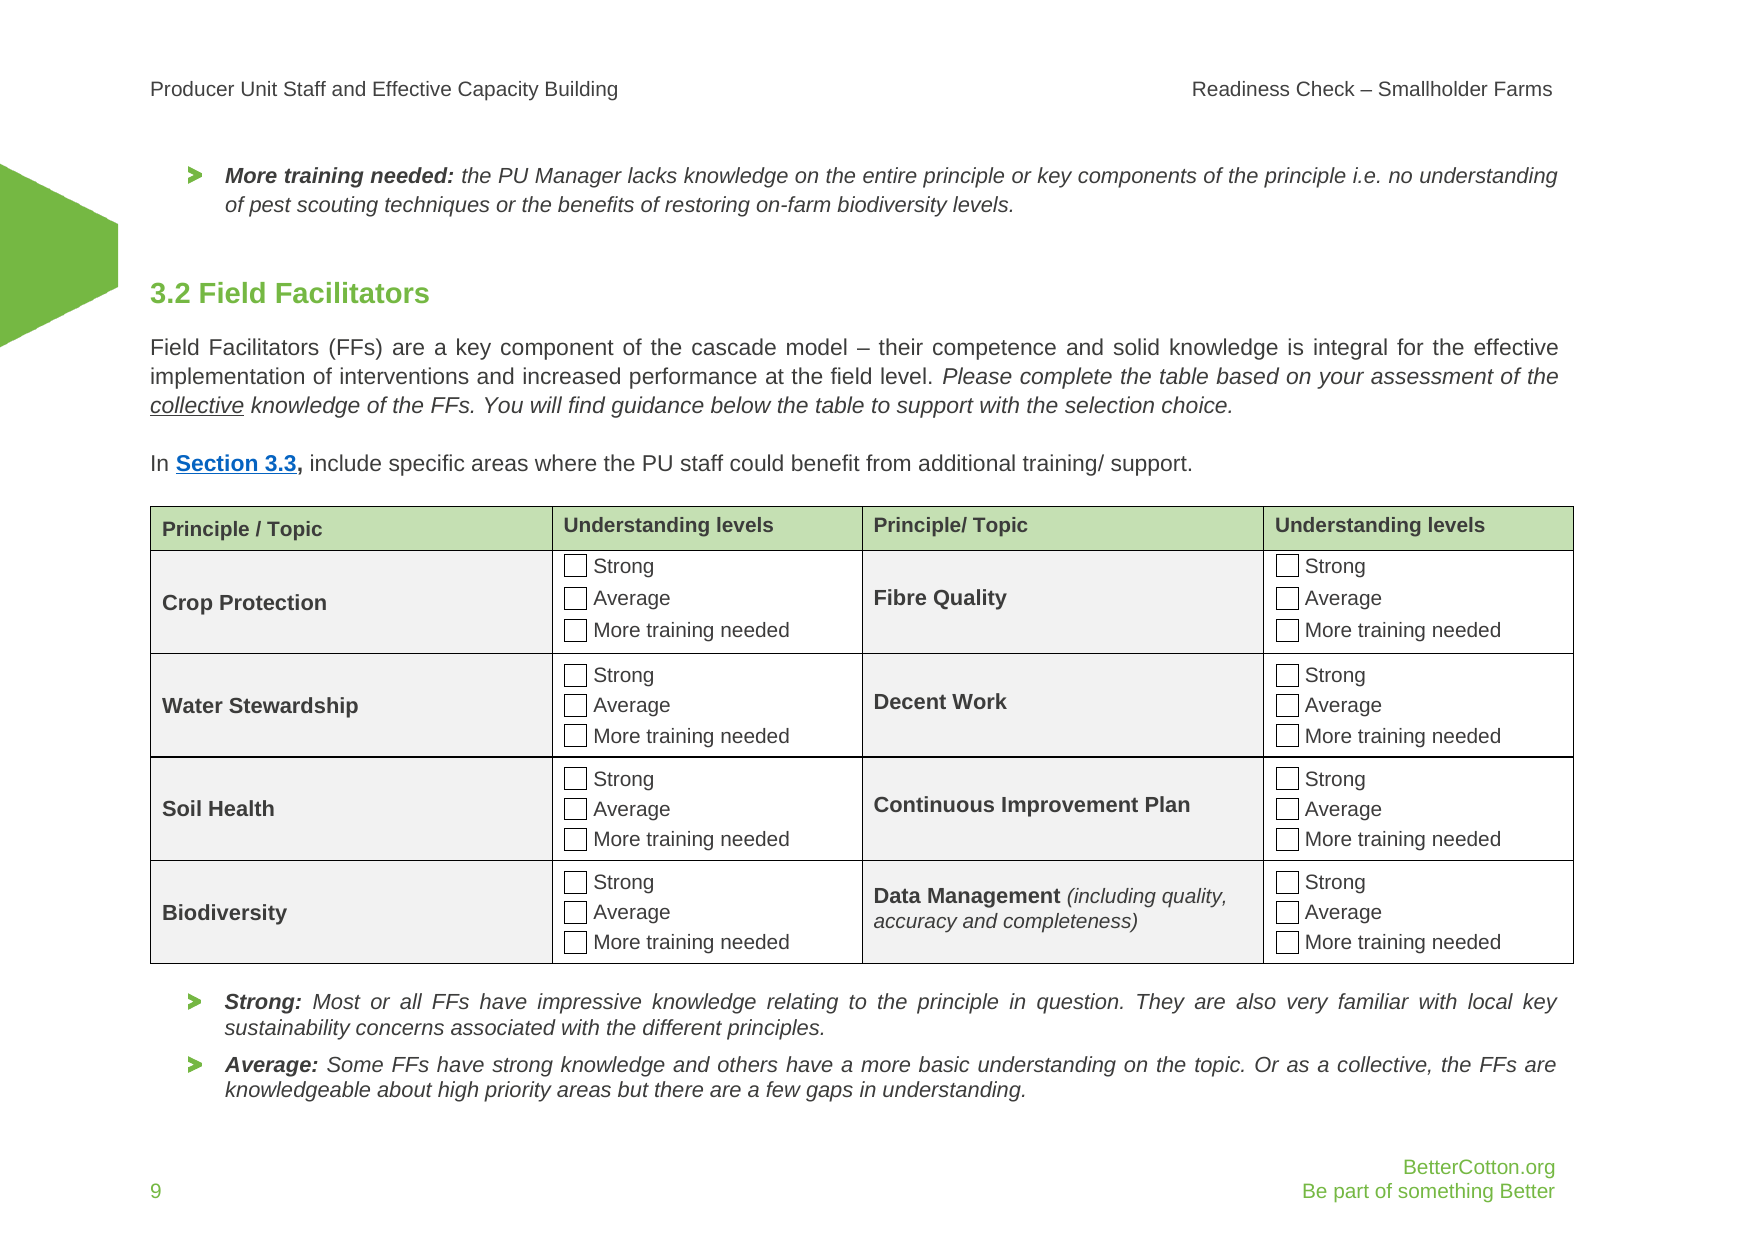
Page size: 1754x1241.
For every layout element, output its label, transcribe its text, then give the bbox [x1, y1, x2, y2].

table_header Principle/ Topic [863, 507, 1263, 550]
picture [188, 993, 201, 1010]
table_cell Strong Average More training needed [1264, 861, 1573, 963]
subtitle 3.2 Field Facilitators [150, 277, 1562, 310]
table_cell Strong Average More training needed [553, 758, 862, 860]
table_cell Strong Average More training needed [553, 551, 862, 653]
list Average: Some FFs have strong knowledge and others have a more basic understanding on the topic. Or as a collective, the FFs are knowledgeable about high priority areas but there are a few gaps in understanding. [187, 1052, 1562, 1102]
table_header Understanding levels [1264, 507, 1573, 550]
text Field Facilitators (FFs) are a key component of the cascade model – their competence and solid knowledge is integral for the effective implementation of interventions and increased performance at the field level. Please complete the table based on your assessment of the collective knowledge of the FFs. You will find guidance below the table to support with the selection choice. [150, 331, 1562, 418]
table_header Understanding levels [553, 507, 862, 550]
table_cell Strong Average More training needed [553, 861, 862, 963]
picture [0, 109, 119, 402]
table_cell Crop Protection [151, 551, 552, 653]
table_cell Strong Average More training needed [1264, 551, 1573, 653]
table_cell Strong Average More training needed [1264, 758, 1573, 860]
table_cell Decent Work [863, 654, 1263, 756]
table_cell Biodiversity [151, 861, 552, 963]
table_cell Strong Average More training needed [553, 654, 862, 756]
table_cell Strong Average More training needed [1264, 654, 1573, 756]
table_cell Fibre Quality [863, 551, 1263, 653]
table_cell Continuous Improvement Plan [863, 758, 1263, 860]
list Strong: Most or all FFs have impressive knowledge relating to the principle in question. They are also very familiar with local key sustainability concerns associated with the different principles. [187, 989, 1562, 1039]
picture [188, 166, 202, 184]
list More training needed: the PU Manager lacks knowledge on the entire principle or key components of the principle i.e. no understanding of pest scouting techniques or the benefits of restoring on-farm biodiversity levels. [187, 158, 1562, 217]
picture [188, 1056, 202, 1073]
table_header Principle / Topic [151, 507, 552, 550]
table_cell Water Stewardship [151, 654, 552, 756]
text In Section 3.3, include specific areas where the PU staff could benefit from additional training/ support. [150, 448, 1562, 477]
table_cell Data Management (including quality, accuracy and completeness) [863, 861, 1263, 963]
table_cell Soil Health [151, 758, 552, 860]
